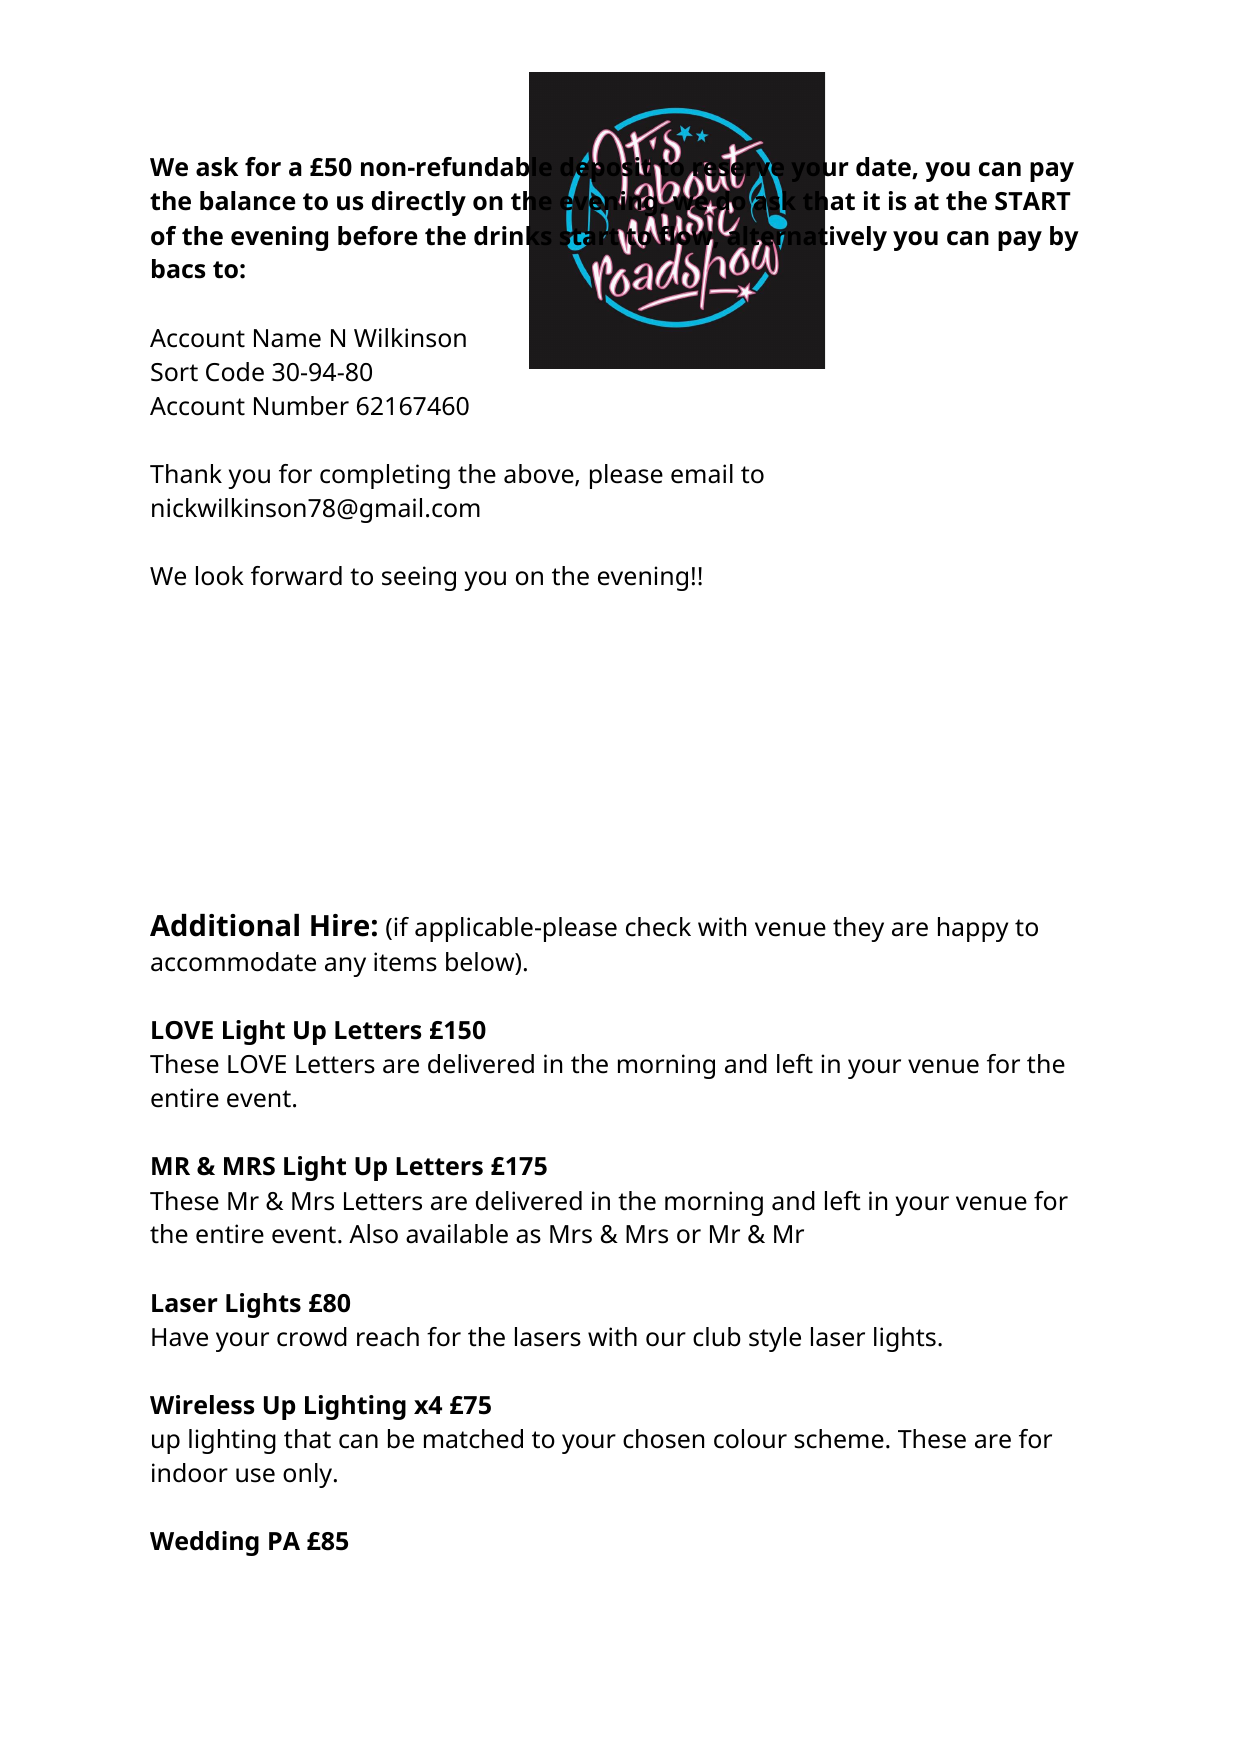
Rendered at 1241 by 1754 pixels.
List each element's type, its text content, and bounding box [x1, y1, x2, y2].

text Sort Code 30-94-80 [150, 354, 1090, 388]
text We look forward to seeing you on the evening!! [150, 559, 1090, 593]
text We ask for a £50 non-refundable deposit to reserve your date, you can pay the balance to us directly on the evening, we do ask that it is at the START of the evening before the drinks start to flow, alternatively you can pay by bacs to: [150, 150, 1090, 286]
picture [529, 72, 826, 150]
text Wedding PA £85 [150, 1524, 1090, 1558]
text Account Number 62167460 [150, 388, 1090, 422]
text MR & MRS Light Up Letters £175 [150, 1149, 1090, 1183]
picture [529, 286, 826, 320]
text These LOVE Letters are delivered in the morning and left in your venue for the entire event. [150, 1047, 1090, 1115]
text LOVE Light Up Letters £150 [150, 1013, 1090, 1047]
text Have your crowd reach for the lasers with our club style laser lights. [150, 1319, 1090, 1353]
text Thank you for completing the above, please email to nickwilkinson78@gmail.com [150, 457, 1090, 525]
text These Mr & Mrs Letters are delivered in the morning and left in your venue for the entire event. Also available as Mrs & Mrs or Mr & Mr [150, 1183, 1090, 1251]
text up lighting that can be matched to your chosen colour scheme. These are for indoor use only. [150, 1422, 1090, 1490]
text Account Name N Wilkinson [150, 320, 1090, 354]
text Wireless Up Lighting x4 £75 [150, 1387, 1090, 1422]
text Laser Lights £80 [150, 1285, 1090, 1319]
text Additional Hire: (if applicable-please check with venue they are happy to accommodate any items below). [150, 905, 1090, 979]
